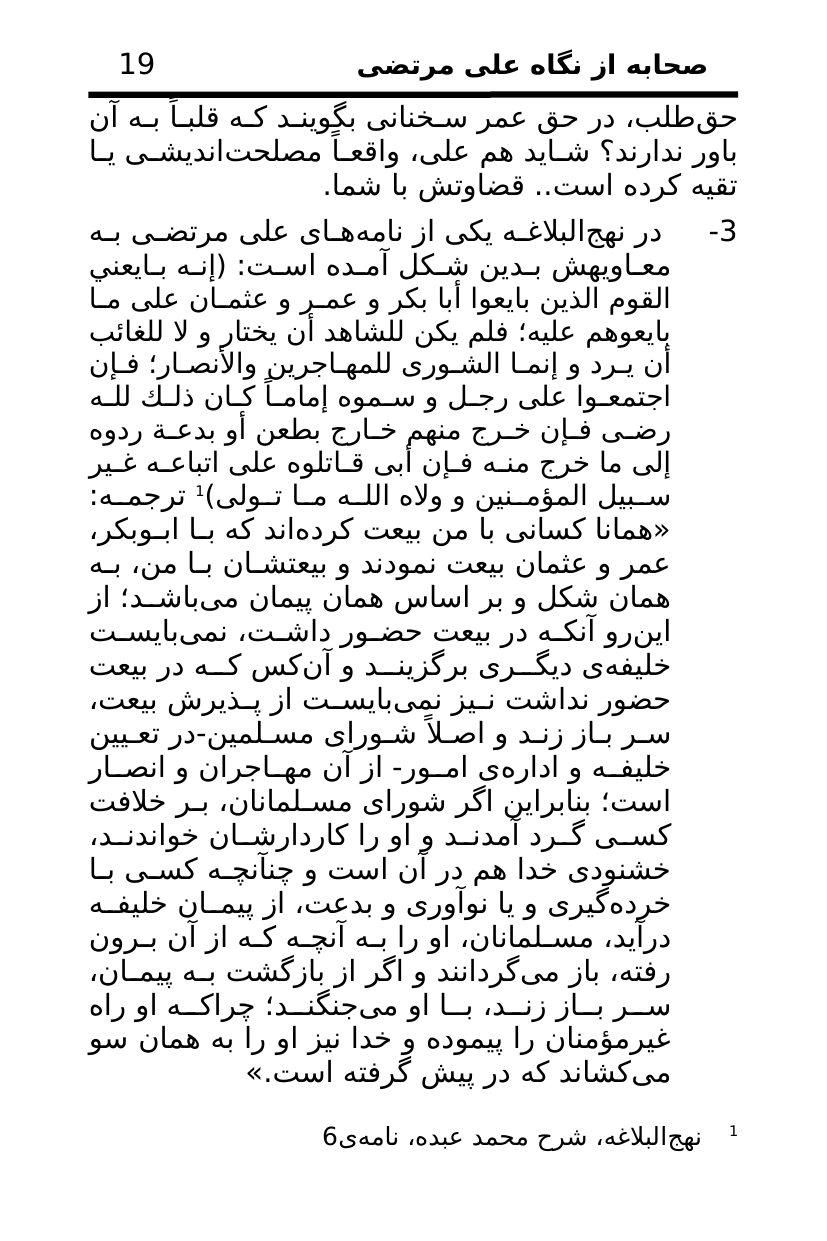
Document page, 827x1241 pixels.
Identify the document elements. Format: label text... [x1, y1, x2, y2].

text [89, 100, 738, 202]
list در نهج‌البلاغه یکی از نامه‌های علی مرتضی به معاویهش بدین شکل آمده است: (إنه بايعني القوم الذين بايعوا أبا بكر و عمر و عثمان على ما بايعوهم عليه؛ فلم يكن للشاهد أن يختار و لا للغائب أن يرد و إنما الشورى للمهاجرين والأنصار؛ فإن اجتمعوا على رجل و سموه إماماً كان ذلك لله رضى فإن خرج منهم خارج بطعن أو بدعة ردوه إلى ما خرج منه فإن أبى قاتلوه على اتباعه غير سبيل المؤمنين و ولاه الله ما تولى) ترجمه: «همانا کسانی با من بیعت کرده‌اند که با ابوبکر، عمر و عثمان بیعت نمودند و بیعتشان با من، به همان شکل و بر اساس همان پیمان می‌باشد؛ از این‌رو آنکه در بیعت حضور داشت، نمی‌بایست خلیفه‌ی دیگری برگزیند و آن‌کس که در بیعت حضور نداشت نیز نمی‌بایست از پذیرش بیعت، سر باز زند و اصلاً شورای مسلمین-در تعیین خلیفه و اداره‌ی امور- از آن مهاجران و انصار است؛ بنابراین اگر شورای مسلمانان، بر خلافت کسی گرد آمدند و او را کاردارشان خواندند، خشنودی خدا هم در آن است و چنآنچه کسی با خرده‌گیری و یا نو‌آوری و بدعت، از پیمان خلیفه درآید، مسلمانان، او را به آنچه که از آن برون رفته، باز می‌گردانند و اگر از بازگشت به پیمان، سر باز زند، با او می‌جنگند؛ چراکه او راه غیرمؤمنان را پیموده و خدا نیز او را به همان سو می‌کشاند که در پیش گرفته است.» [89, 214, 708, 1090]
